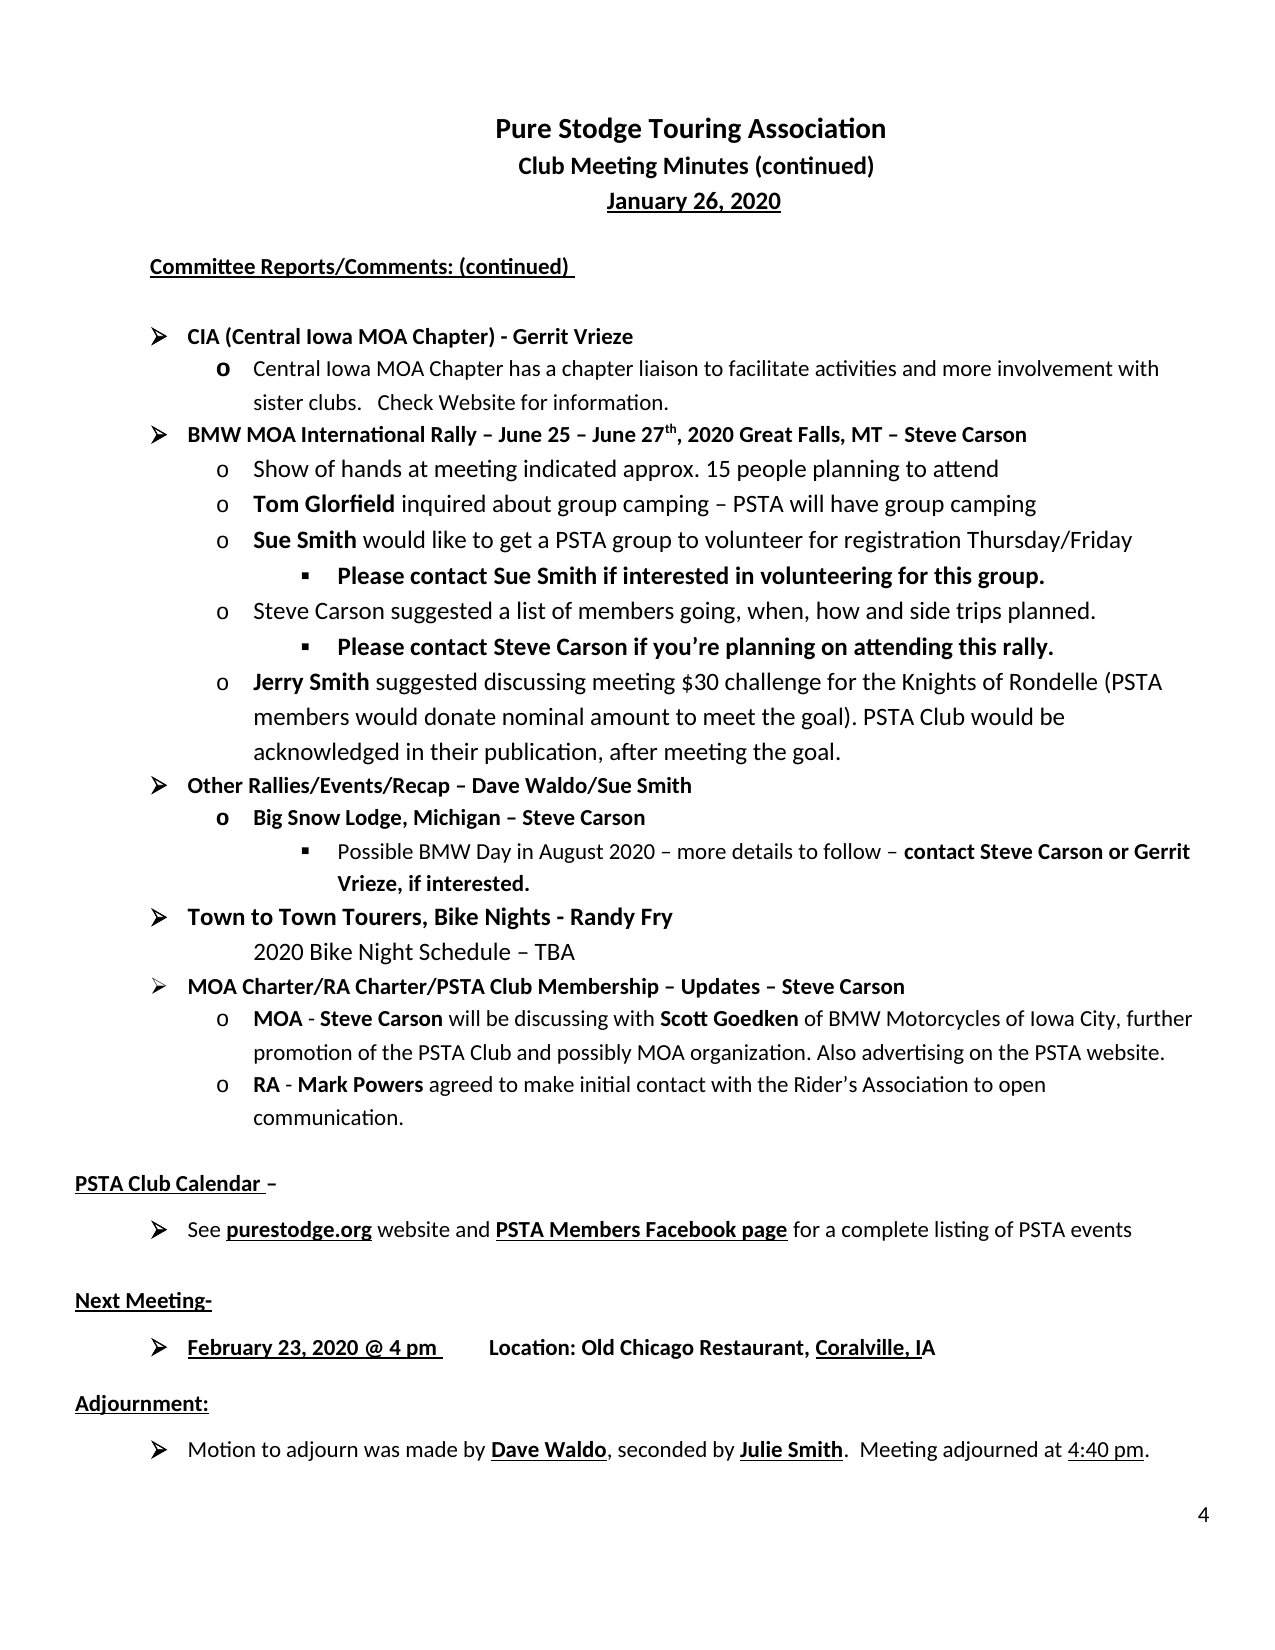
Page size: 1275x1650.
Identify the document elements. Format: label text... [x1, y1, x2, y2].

list Show of hands at meeting indicated approx. 15 people planning to attend [216, 453, 1200, 484]
list Big Snow Lodge, Michigan – Steve Carson [216, 803, 1200, 833]
list February 23, 2020 @ 4 pm Location: Old Chicago Restaurant, Coralville, IA [150, 1333, 1200, 1361]
list See purestodge.org website and PSTA Members Facebook page for a complete listing of PSTA events [150, 1216, 1200, 1243]
list CIA (Central Iowa MOA Chapter) - Gerrit Vrieze [150, 322, 1200, 350]
list MOA Charter/RA Charter/PSTA Club Membership – Updates – Steve Carson [150, 972, 1200, 1000]
list Sue Smith would like to get a PSTA group to volunteer for registration Thursday/Friday [216, 524, 1200, 555]
list Motion to adjourn was made by Dave Waldo, seconded by Julie Smith. Meeting adjourned at 4:40 pm. [150, 1436, 1200, 1463]
text PSTA Club Calendar – [75, 1169, 1200, 1197]
text Adjournment: [75, 1389, 1200, 1417]
list RA - Mark Powers agreed to make initial contact with the Rider’s Association to open communication. [216, 1070, 1200, 1131]
list 2020 Bike Night Schedule – TBA [216, 936, 1200, 967]
list BMW MOA International Rally – June 25 – June 27th, 2020 Great Falls, MT – Steve Carson [150, 421, 1200, 448]
list Central Iowa MOA Chapter has a chapter liaison to facilitate activities and more involvement with sister clubs. Check Website for information. [216, 354, 1200, 416]
list Please contact Steve Carson if you’re planning on attending this rally. [300, 631, 1200, 661]
list Pure Stodge Touring Association Club Meeting Minutes (continued) January 26, 2020 [187, 110, 1200, 248]
list Tom Glorfield inquired about group camping – PSTA will have group camping [216, 488, 1200, 519]
list Steve Carson suggested a list of members going, when, how and side trips planned. [216, 595, 1200, 626]
list Other Rallies/Events/Recap – Dave Waldo/Sue Smith [150, 771, 1200, 799]
list Please contact Sue Smith if interested in volunteering for this group. [300, 560, 1200, 590]
text Next Meeting- [75, 1286, 1200, 1314]
list Jerry Smith suggested discussing meeting $30 challenge for the Knights of Rondelle (PSTA members would donate nominal amount to meet the goal). PSTA Club would be acknowledged in their publication, after meeting the goal. [216, 666, 1200, 767]
list Possible BMW Day in August 2020 – more details to follow – contact Steve Carson or Gerrit Vrieze, if interested. [300, 837, 1200, 897]
list MOA - Steve Carson will be discussing with Scott Goedken of BMW Motorcycles of Iowa City, further promotion of the PSTA Club and possibly MOA organization. Also advertising on the PSTA website. [216, 1004, 1200, 1066]
text Committee Reports/Comments: (continued) [150, 252, 1200, 280]
list Town to Town Tourers, Bike Nights - Randy Fry [150, 901, 1200, 932]
